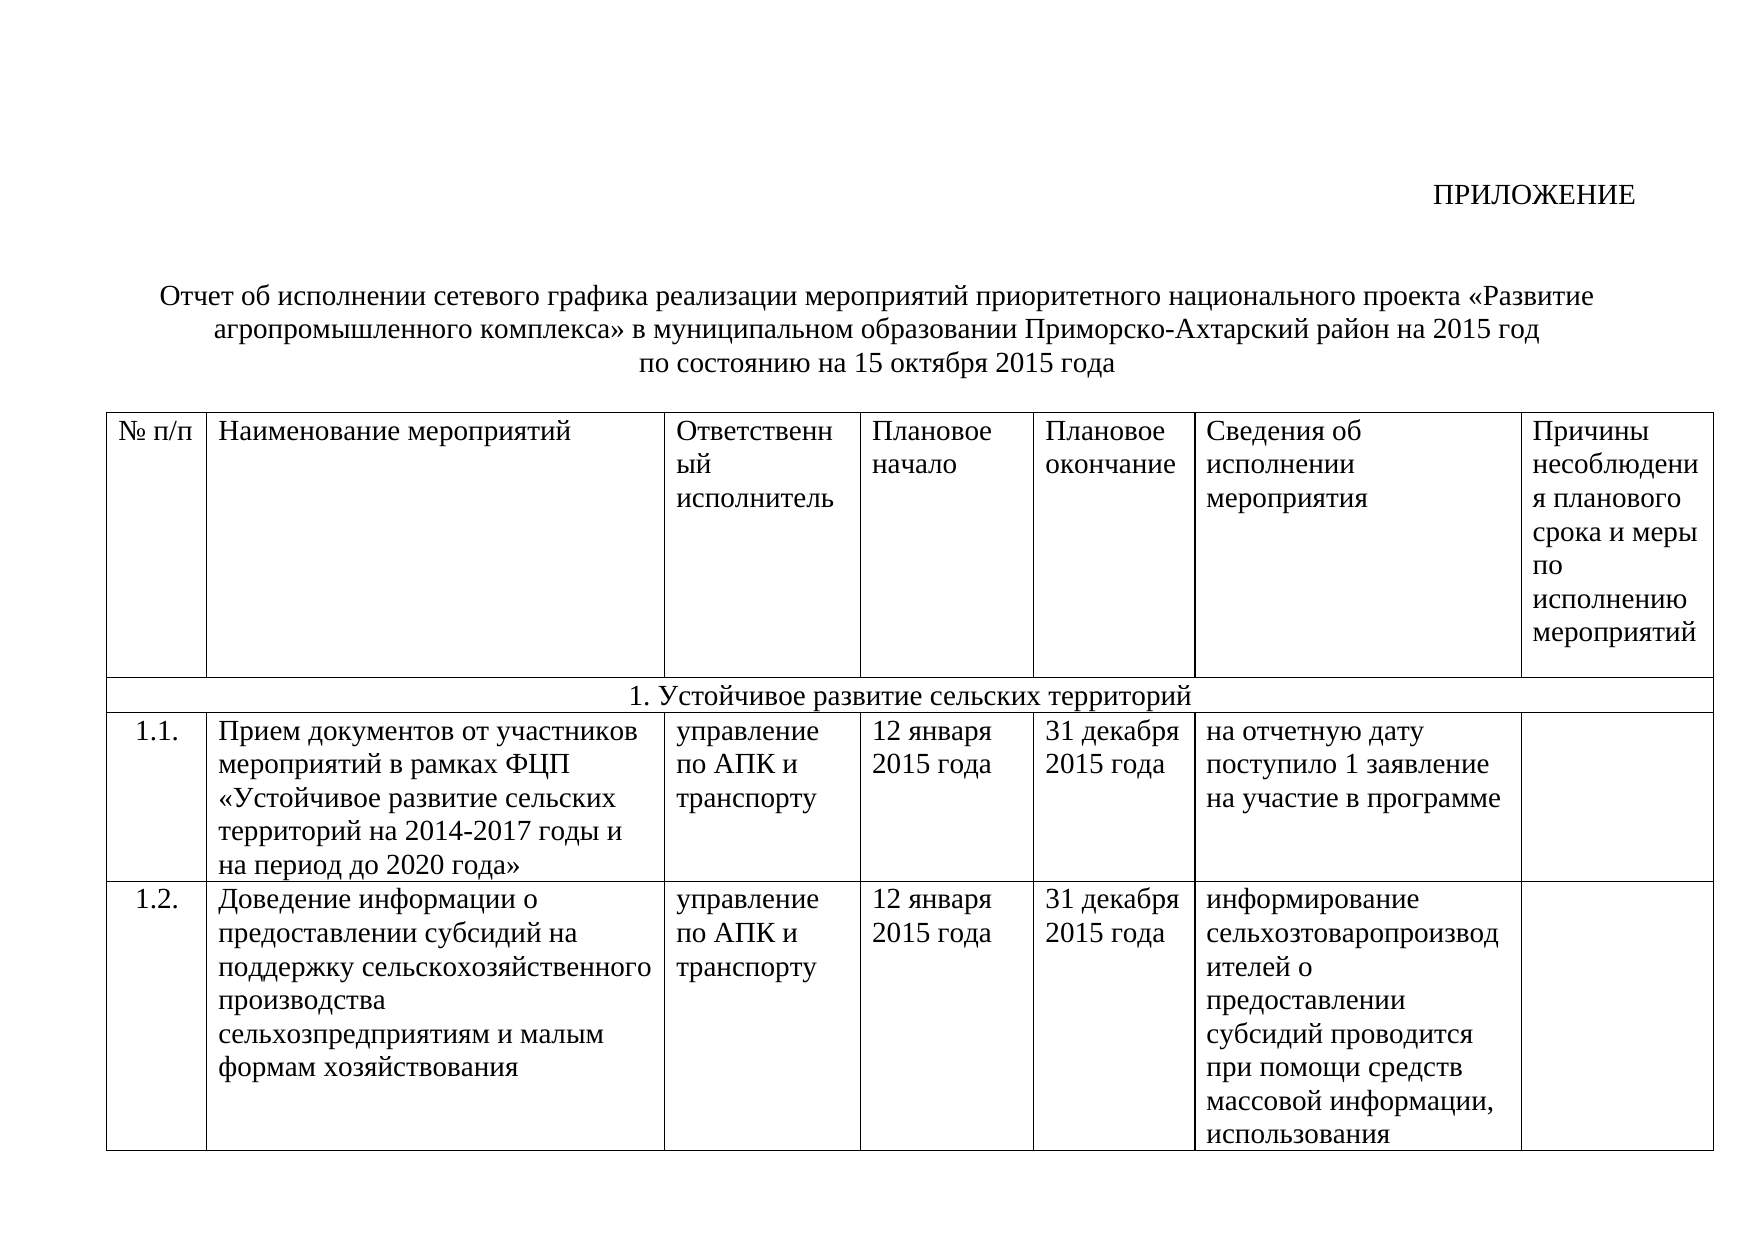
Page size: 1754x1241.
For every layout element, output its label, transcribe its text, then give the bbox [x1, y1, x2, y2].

table_header Причины несоблюдения планового срока и меры по исполнению мероприятий [1522, 413, 1713, 677]
table_cell [1522, 713, 1713, 881]
table_header Сведения об исполнении мероприятия [1196, 413, 1521, 677]
text по состоянию на 15 октября 2015 года [118, 345, 1636, 378]
table_cell 12 января 2015 года [861, 713, 1033, 881]
table_header Плановое окончание [1034, 413, 1194, 677]
table_cell 31 декабря 2015 года [1034, 713, 1194, 881]
table_header Ответственный исполнитель [665, 413, 860, 677]
table_cell Прием документов от участников мероприятий в рамках ФЦП «Устойчивое развитие сельских территорий на 2014-2017 годы и на период до 2020 года» [207, 713, 664, 881]
table_header № п/п [107, 413, 206, 677]
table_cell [207, 882, 664, 1150]
table_cell 12 января 2015 года [861, 882, 1033, 1150]
table_cell 1.1. [107, 713, 206, 881]
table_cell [1196, 882, 1521, 1150]
text Отчет об исполнении сетевого графика реализации мероприятий приоритетного национального проекта «Развитие агропромышленного комплекса» в муниципальном образовании Приморско-Ахтарский район на 2015 год [118, 278, 1636, 345]
table_cell управление по АПК и транспорту [665, 713, 860, 881]
table_cell [1522, 882, 1713, 1150]
text ПРИЛОЖЕНИЕ [118, 177, 1636, 211]
table_header Наименование мероприятий [207, 413, 664, 677]
table_cell 1. Устойчивое развитие сельских территорий [107, 678, 1713, 712]
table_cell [1034, 882, 1194, 1150]
table_cell на отчетную дату поступило 1 заявление на участие в программе [1196, 713, 1521, 881]
table_cell 1.2. [107, 882, 206, 1150]
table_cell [665, 882, 860, 1150]
table_header Плановое начало [861, 413, 1033, 677]
